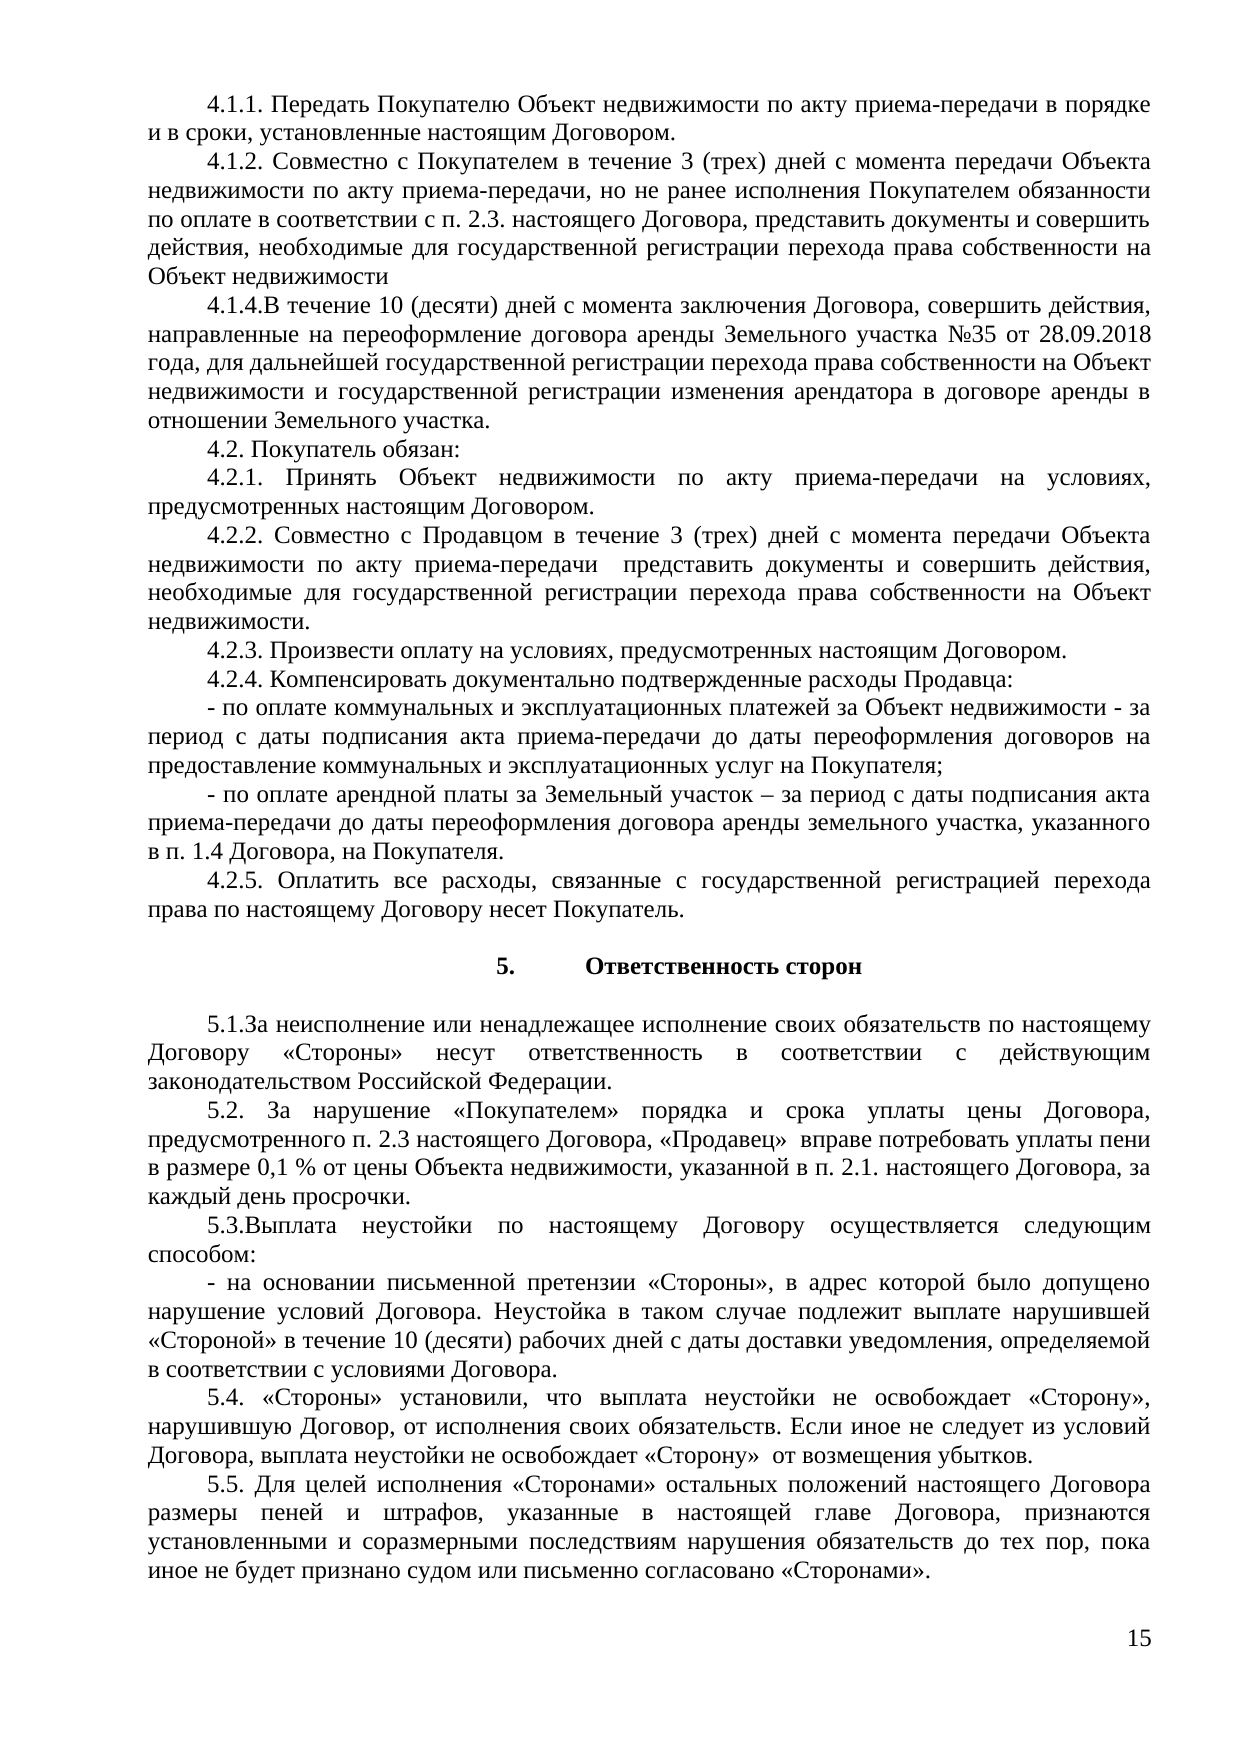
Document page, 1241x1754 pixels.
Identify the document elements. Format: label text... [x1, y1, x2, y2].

text 4.1.2. Совместно с Покупателем в течение 3 (трех) дней с момента передачи Объекта недвижимости по акту приема-передачи, но не ранее исполнения Покупателем обязанности по оплате в соответствии с п. 2.3. настоящего Договора, представить документы и совершить действия, необходимые для государственной регистрации перехода права собственности на Объект недвижимости [148, 146, 1152, 290]
list Ответственность сторон [148, 951, 1152, 980]
text 4.2.4. Компенсировать документально подтвержденные расходы Продавца: [148, 664, 1152, 692]
text 4.2.2. Совместно с Продавцом в течение 3 (трех) дней с момента передачи Объекта недвижимости по акту приема-передачи представить документы и совершить действия, необходимые для государственной регистрации перехода права собственности на Объект недвижимости. [148, 520, 1152, 635]
text 4.2.5. Оплатить все расходы, связанные с государственной регистрацией перехода права по настоящему Договору несет Покупатель. [148, 865, 1152, 922]
text 4.2.1. Принять Объект недвижимости по акту приема-передачи на условиях, предусмотренных настоящим Договором. [148, 462, 1152, 520]
text 4.2.3. Произвести оплату на условиях, предусмотренных настоящим Договором. [148, 635, 1152, 664]
text 5.1.За неисполнение или ненадлежащее исполнение своих обязательств по настоящему Договору «Стороны» несут ответственность в соответствии с действующим законодательством Российской Федерации. [148, 1009, 1152, 1095]
text - по оплате коммунальных и эксплуатационных платежей за Объект недвижимости - за период с даты подписания акта приема-передачи до даты переоформления договоров на предоставление коммунальных и эксплуатационных услуг на Покупателя; [148, 692, 1152, 779]
text 5.4. «Стороны» установили, что выплата неустойки не освобождает «Сторону», нарушившую Договор, от исполнения своих обязательств. Если иное не следует из условий Договора, выплата неустойки не освобождает «Сторону» от возмещения убытков. [148, 1382, 1152, 1469]
text 5.3.Выплата неустойки по настоящему Договору осуществляется следующим способом: [148, 1210, 1152, 1267]
text 4.1.1. Передать Покупателю Объект недвижимости по акту приема-передачи в порядке и в сроки, установленные настоящим Договором. [148, 89, 1152, 146]
text 5.2. За нарушение «Покупателем» порядка и срока уплаты цены Договора, предусмотренного п. 2.3 настоящего Договора, «Продавец» вправе потребовать уплаты пени в размере 0,1 % от цены Объекта недвижимости, указанной в п. 2.1. настоящего Договора, за каждый день просрочки. [148, 1095, 1152, 1210]
text 4.1.4.В течение 10 (десяти) дней с момента заключения Договора, совершить действия, направленные на переоформление договора аренды Земельного участка №35 от 28.09.2018 года, для дальнейшей государственной регистрации перехода права собственности на Объект недвижимости и государственной регистрации изменения арендатора в договоре аренды в отношении Земельного участка. [148, 290, 1152, 434]
text 5.5. Для целей исполнения «Сторонами» остальных положений настоящего Договора размеры пеней и штрафов, указанные в настоящей главе Договора, признаются установленными и соразмерными последствиям нарушения обязательств до тех пор, пока иное не будет признано судом или письменно согласовано «Сторонами». [148, 1469, 1152, 1584]
text - по оплате арендной платы за Земельный участок – за период с даты подписания акта приема-передачи до даты переоформления договора аренды земельного участка, указанного в п. 1.4 Договора, на Покупателя. [148, 779, 1152, 865]
text - на основании письменной претензии «Стороны», в адрес которой было допущено нарушение условий Договора. Неустойка в таком случае подлежит выплате нарушившей «Стороной» в течение 10 (десяти) рабочих дней с даты доставки уведомления, определяемой в соответствии с условиями Договора. [148, 1267, 1152, 1382]
text 4.2. Покупатель обязан: [148, 434, 1152, 462]
